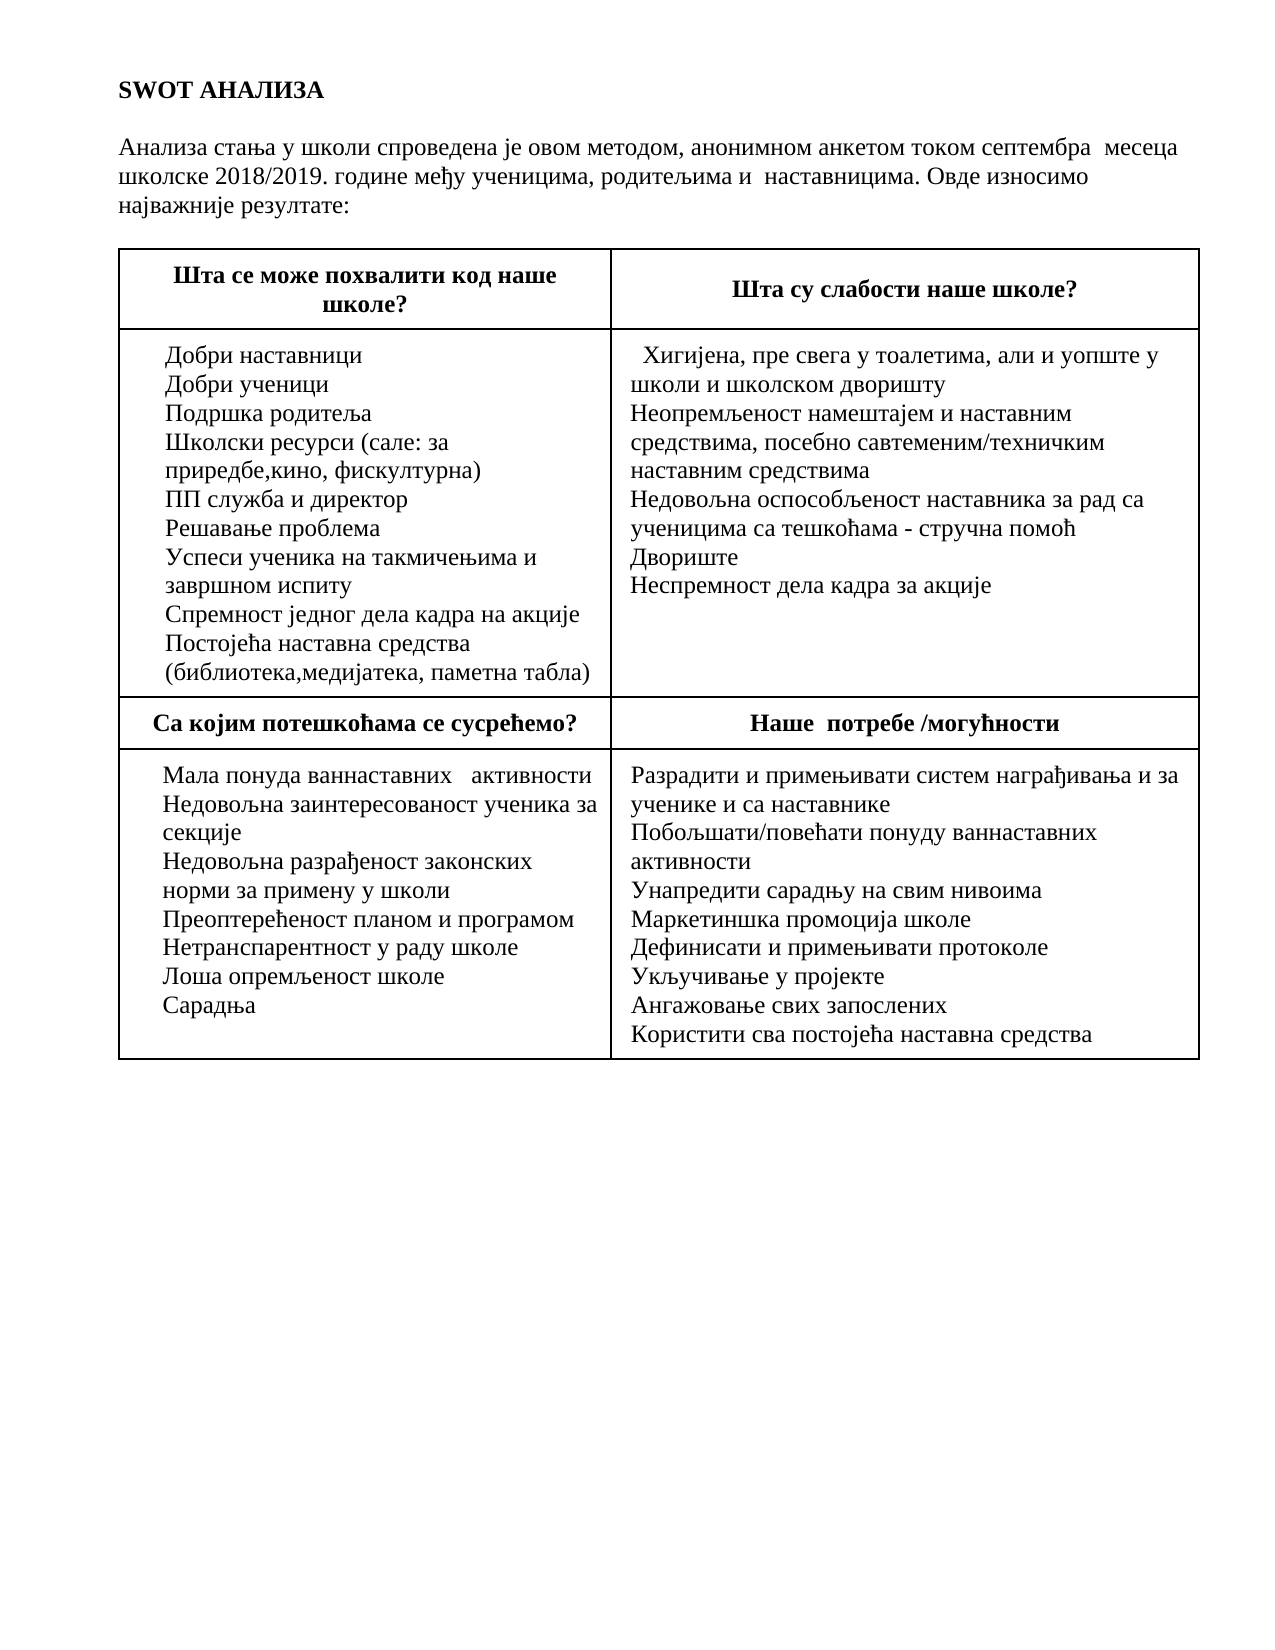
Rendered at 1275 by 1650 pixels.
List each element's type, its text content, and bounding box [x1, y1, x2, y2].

table_cell Са којим потешкоћама се сусрећемо? [120, 698, 610, 747]
table_cell Хигијена, пре свега у тоалетима, али и уопште у школи и школском дворишту Неопремљеност намештајем и наставним средствима, посебно савтеменим/техничким наставним средствима Недовољна оспособљеност наставника за рад са ученицима са тешкоћама - стручна помоћ Двориште Неспремност дела кадра за акције [612, 330, 1198, 696]
table_cell Разрадити и примењивати систем награђивања и за ученике и са наставнике Побољшати/повећати понуду ваннаставних активности Унапредити сарадњу на свим нивоима Маркетиншка промоција школе Дефинисати и примењивати протоколе Укључивање у пројекте Ангажовање свих запослених Користити сва постојећа наставна средства [612, 750, 1198, 1058]
text Анализа стања у школи спроведена је овом методом, анонимном анкетом током септембра месеца школске 2018/2019. године међу ученицима, родитељима и наставницима. Овде износимо најважније резултате: [118, 132, 1200, 219]
text SWOT АНАЛИЗА [118, 75, 1200, 104]
table_cell Мала понуда ваннаставних активности Недовољна заинтересованост ученика за секције Недовољна разрађеност законских норми за примену у школи Преоптерећеност планом и програмом Нетранспарентност у раду школе Лоша опремљеност школе Сарадња [120, 750, 610, 1058]
table_header Шта се може похвалити код наше школе? [120, 250, 610, 328]
table_cell Наше потребе /могућности [612, 698, 1198, 747]
table_cell Добри наставници Добри ученици Подршка родитеља Школски ресурси (сале: за приредбе,кино, фискултурна) ПП служба и директор Решавање проблема Успеси ученика на такмичењима и завршном испиту Спремност једног дела кадра на акције Постојећа наставна средства (библиотека,медијатека, паметна табла) [120, 330, 610, 696]
table_header Шта су слабости наше школе? [612, 250, 1198, 328]
